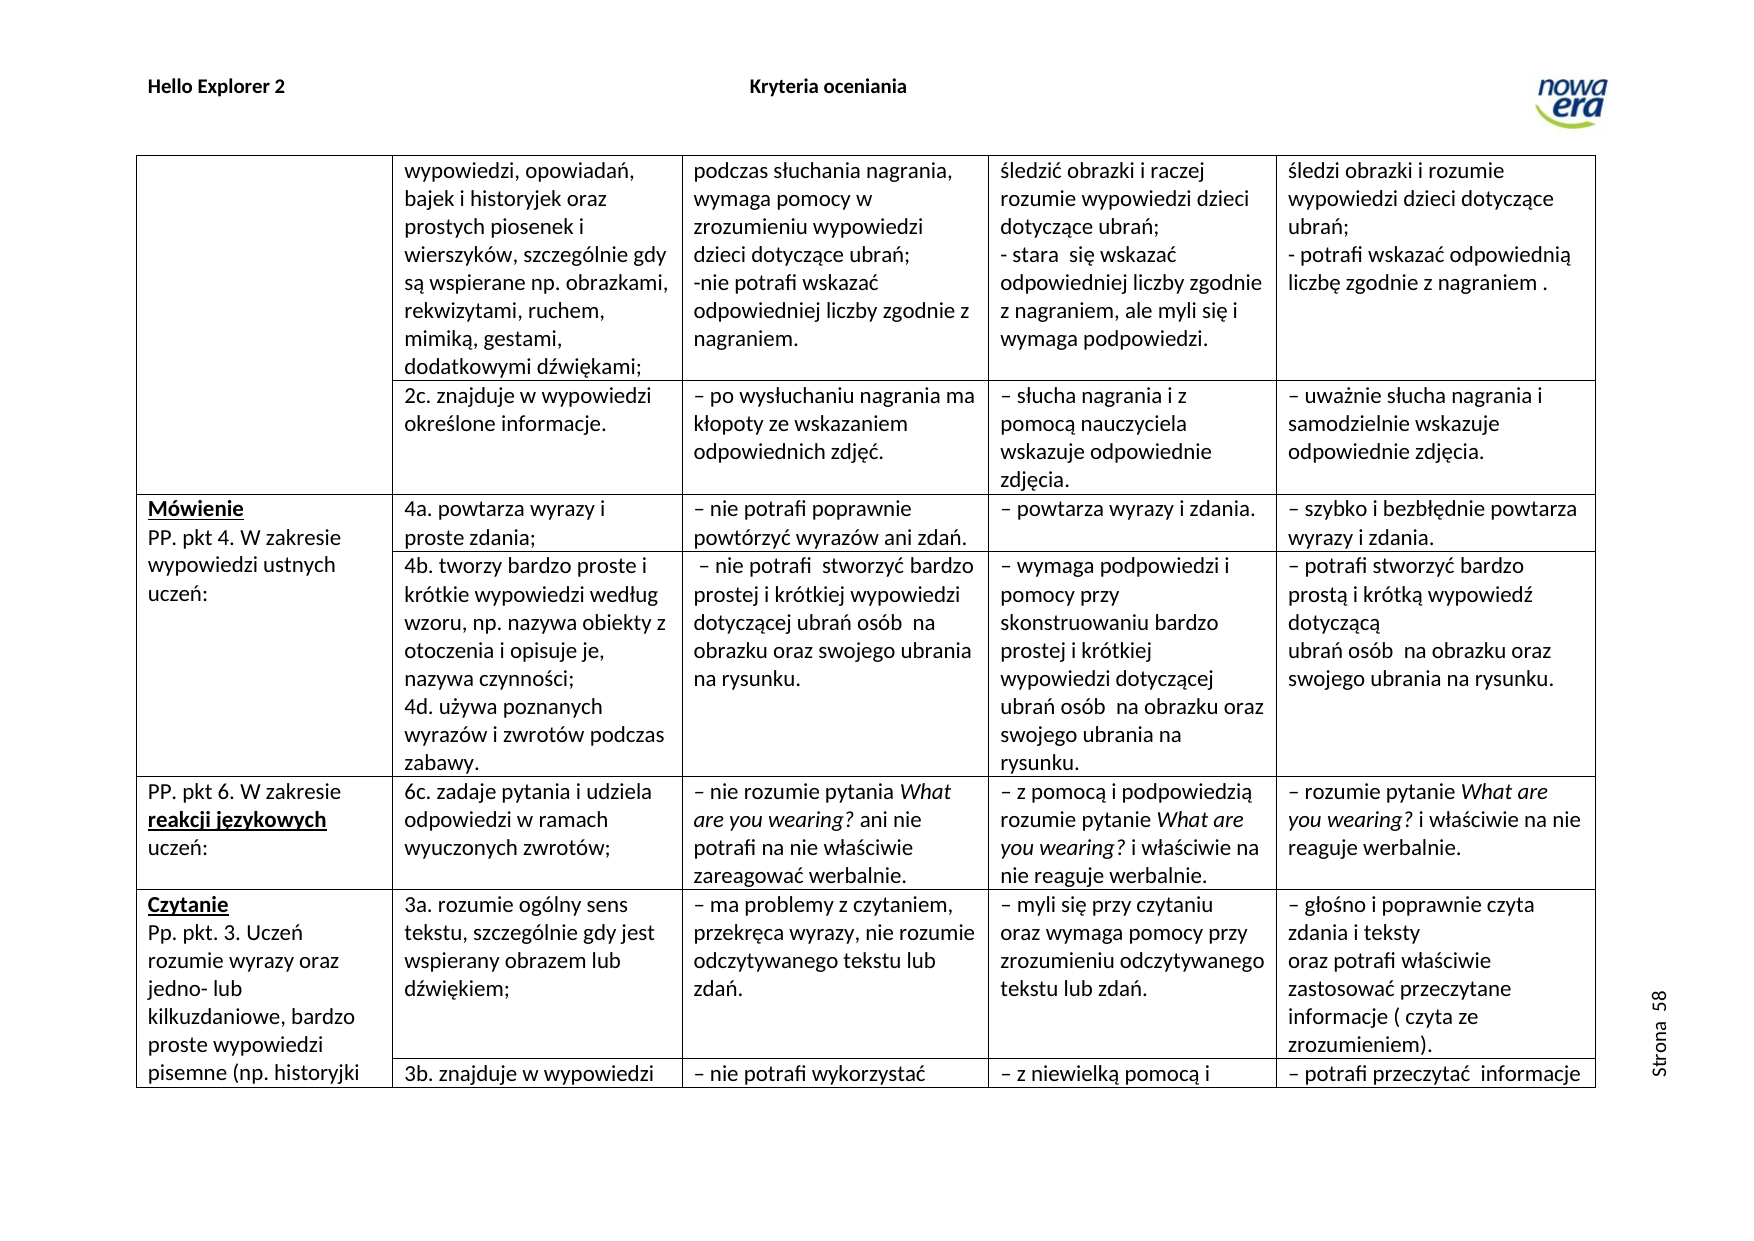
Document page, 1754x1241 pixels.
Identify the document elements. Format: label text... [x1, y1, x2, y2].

table_cell – nie potrafi stworzyć bardzo prostej i krótkiej wypowiedzi dotyczącej ubrań osób na obrazku oraz swojego ubrania na rysunku. [683, 552, 988, 776]
table_cell – ma problemy z czytaniem, przekręca wyrazy, nie rozumie odczytywanego tekstu lub zdań. [683, 890, 988, 1058]
table_cell – uważnie słucha nagrania, śledzi obrazki i rozumie wypowiedzi dzieci dotyczące ubrań; - potrafi wskazać odpowiednią liczbę zgodnie z nagraniem . [1277, 156, 1595, 380]
table_cell – nie potrafi wykorzystać przeczytanych informacji dotyczących ubrań i ich kolorów. [683, 1059, 988, 1087]
table_cell 4a. powtarza wyrazy i proste zdania; [393, 495, 682, 551]
table_cell – słucha nagrania i z pomocą nauczyciela wskazuje odpowiednie zdjęcia. [989, 381, 1276, 493]
table_cell – z pomocą i podpowiedzią rozumie pytanie What are you wearing? i właściwie na nie reaguje werbalnie. [989, 777, 1276, 889]
table_cell 4b. tworzy bardzo proste i krótkie wypowiedzi według wzoru, np. nazywa obiekty z otoczenia i opisuje je, nazywa czynności; 4d. używa poznanych wyrazów i zwrotów podczas zabawy. [393, 552, 682, 776]
table_cell Czytanie Pp. pkt. 3. Uczeń rozumie wyrazy oraz jedno- lub kilkuzdaniowe, bardzo proste wypowiedzi pisemne (np. historyjki obrazkowe z tekstem, opowiadania): [137, 890, 392, 1087]
table_cell – potrafi przeczytać informacje dotyczące ubrań i ich kolorów oraz prawidłowo wykorzystać je w toku lekcji. [1277, 1059, 1595, 1087]
table_cell – po wysłuchaniu nagrania ma kłopoty ze wskazaniem odpowiednich zdjęć. [683, 381, 988, 493]
table_cell – powtarza wyrazy i zdania. [989, 495, 1276, 551]
table_cell – wymaga podpowiedzi i pomocy przy skonstruowaniu bardzo prostej i krótkiej wypowiedzi dotyczącej ubrań osób na obrazku oraz swojego ubrania na rysunku. [989, 552, 1276, 776]
table_cell – myli się przy czytaniu oraz wymaga pomocy przy zrozumieniu odczytywanego tekstu lub zdań. [989, 890, 1276, 1058]
table_cell PP. pkt 6. W zakresie reakcji językowych uczeń: [137, 777, 392, 889]
table_cell – rozumie pytanie What are you wearing? i właściwie na nie reaguje werbalnie. [1277, 777, 1595, 889]
table_cell Mówienie PP. pkt 4. W zakresie wypowiedzi ustnych uczeń: [137, 495, 392, 776]
table_cell 6c. zadaje pytania i udziela odpowiedzi w ramach wyuczonych zwrotów; [393, 777, 682, 889]
table_cell – potrafi stworzyć bardzo prostą i krótką wypowiedź dotyczącą ubrań osób na obrazku oraz swojego ubrania na rysunku. [1277, 552, 1595, 776]
picture [1526, 71, 1621, 136]
table_cell – uważnie słucha nagrania i samodzielnie wskazuje odpowiednie zdjęcia. [1277, 381, 1595, 493]
table_cell – głośno i poprawnie czyta zdania i teksty oraz potrafi właściwie zastosować przeczytane informacje ( czyta ze zrozumieniem). [1277, 890, 1595, 1058]
table_cell 3b. znajduje w wypowiedzi określone informacje. [393, 1059, 682, 1087]
table_cell – szybko i bezbłędnie powtarza wyrazy i zdania. [1277, 495, 1595, 551]
table_cell – nie potrafi poprawnie powtórzyć wyrazów ani zdań. [683, 495, 988, 551]
table_cell – nie rozumie pytania What are you wearing? ani nie potrafi na nie właściwie zareagować werbalnie. [683, 777, 988, 889]
table_cell 3a. rozumie ogólny sens tekstu, szczególnie gdy jest wspierany obrazem lub dźwiękiem; [393, 890, 682, 1058]
table_cell 2c. znajduje w wypowiedzi określone informacje. [393, 381, 682, 493]
